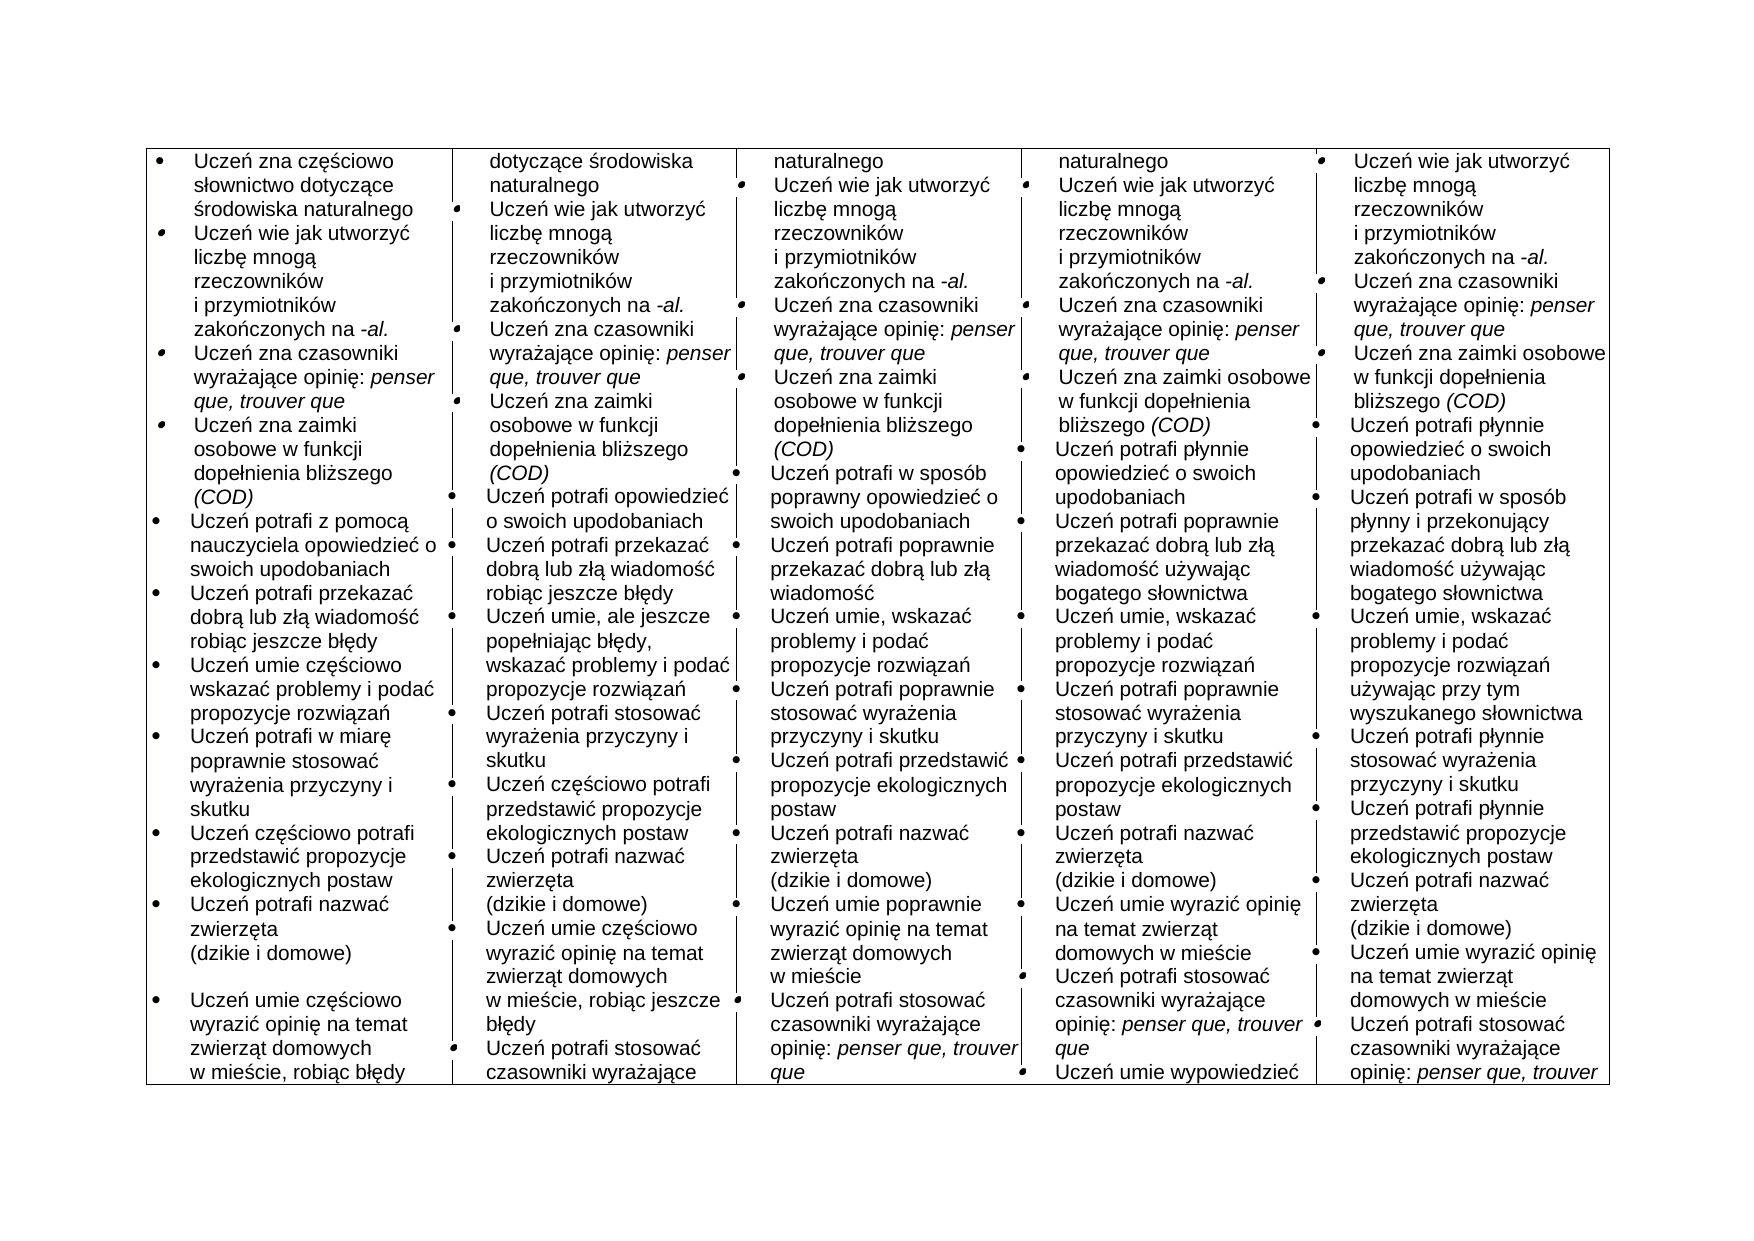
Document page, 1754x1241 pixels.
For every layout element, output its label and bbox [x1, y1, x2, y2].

table_cell [1022, 964, 1316, 1084]
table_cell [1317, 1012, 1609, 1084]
table_cell [147, 149, 452, 1084]
table_cell [737, 149, 1021, 898]
table_cell [453, 149, 736, 916]
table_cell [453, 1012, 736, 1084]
table_cell [737, 988, 1021, 1084]
table_cell [1022, 149, 1316, 892]
table_cell [1317, 149, 1609, 940]
